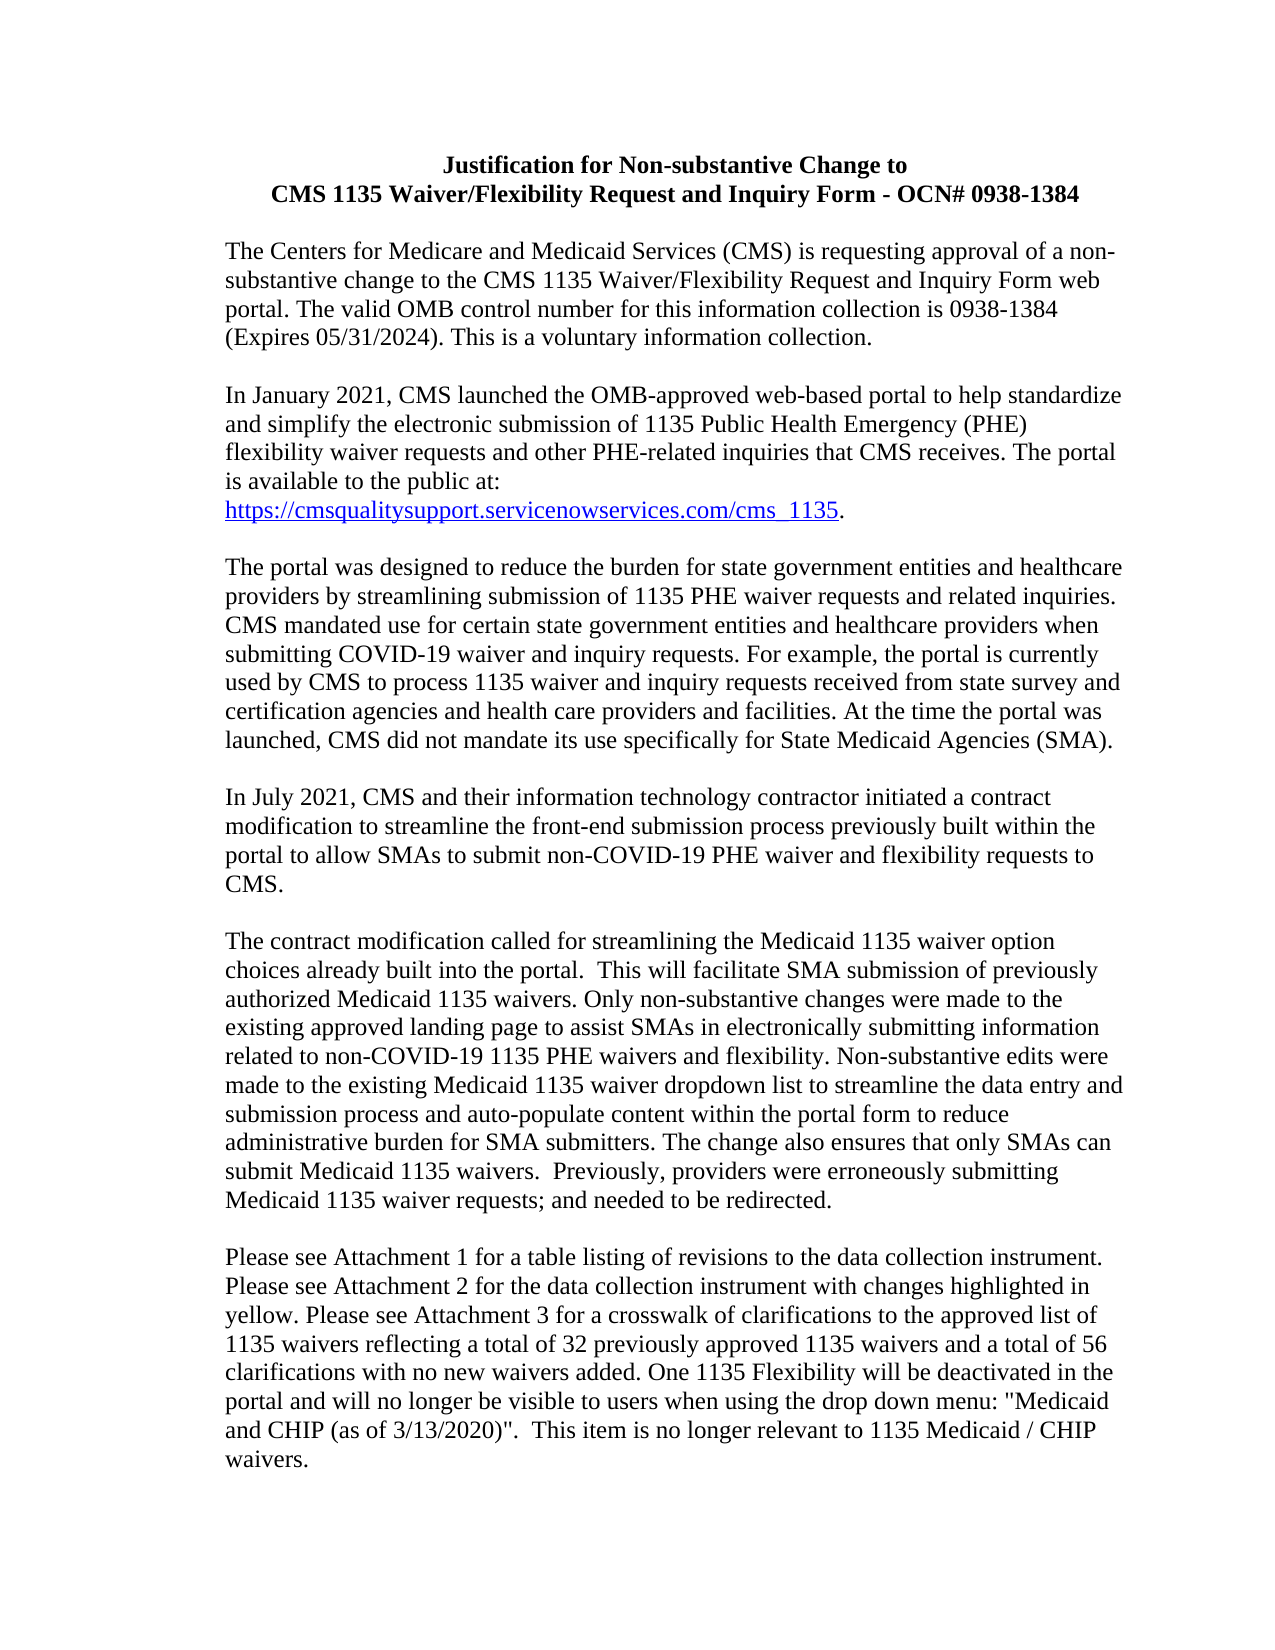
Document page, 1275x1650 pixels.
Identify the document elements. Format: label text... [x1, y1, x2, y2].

text Justification for Non-substantive Change to [225, 150, 1125, 179]
text In July 2021, CMS and their information technology contractor initiated a contract modification to streamline the front-end submission process previously built within the portal to allow SMAs to submit non-COVID-19 PHE waiver and flexibility requests to CMS. [225, 782, 1125, 897]
text The contract modification called for streamlining the Medicaid 1135 waiver option choices already built into the portal. This will facilitate SMA submission of previously authorized Medicaid 1135 waivers. Only non-substantive changes were made to the existing approved landing page to assist SMAs in electronically submitting information related to non-COVID-19 1135 PHE waivers and flexibility. Non-substantive edits were made to the existing Medicaid 1135 waiver dropdown list to streamline the data entry and submission process and auto-populate content within the portal form to reduce administrative burden for SMA submitters. The change also ensures that only SMAs can submit Medicaid 1135 waivers. Previously, providers were erroneously submitting Medicaid 1135 waiver requests; and needed to be redirected. [225, 926, 1125, 1214]
text CMS 1135 Waiver/Flexibility Request and Inquiry Form - OCN# 0938-1384 [225, 179, 1125, 207]
text The portal was designed to reduce the burden for state government entities and healthcare providers by streamlining submission of 1135 PHE waiver requests and related inquiries. CMS mandated use for certain state government entities and healthcare providers when submitting COVID-19 waiver and inquiry requests. For example, the portal is currently used by CMS to process 1135 waiver and inquiry requests received from state survey and certification agencies and health care providers and facilities. At the time the portal was launched, CMS did not mandate its use specifically for State Medicaid Agencies (SMA). [225, 552, 1125, 754]
text In January 2021, CMS launched the OMB-approved web-based portal to help standardize and simplify the electronic submission of 1135 Public Health Emergency (PHE) flexibility waiver requests and other PHE-related inquiries that CMS receives. The portal is available to the public at: https://cmsqualitysupport.servicenowservices.com/cms_1135. [225, 380, 1125, 524]
text Please see Attachment 1 for a table listing of revisions to the data collection instrument. Please see Attachment 2 for the data collection instrument with changes highlighted in yellow. Please see Attachment 3 for a crosswalk of clarifications to the approved list of 1135 waivers reflecting a total of 32 previously approved 1135 waivers and a total of 56 clarifications with no new waivers added. One 1135 Flexibility will be deactivated in the portal and will no longer be visible to users when using the drop down menu: "Medicaid and CHIP (as of 3/13/2020)". This item is no longer relevant to 1135 Medicaid / CHIP waivers. [225, 1242, 1125, 1472]
text The Centers for Medicare and Medicaid Services (CMS) is requesting approval of a non-substantive change to the CMS 1135 Waiver/Flexibility Request and Inquiry Form web portal. The valid OMB control number for this information collection is 0938-1384 (Expires 05/31/2024). This is a voluntary information collection. [225, 236, 1125, 351]
